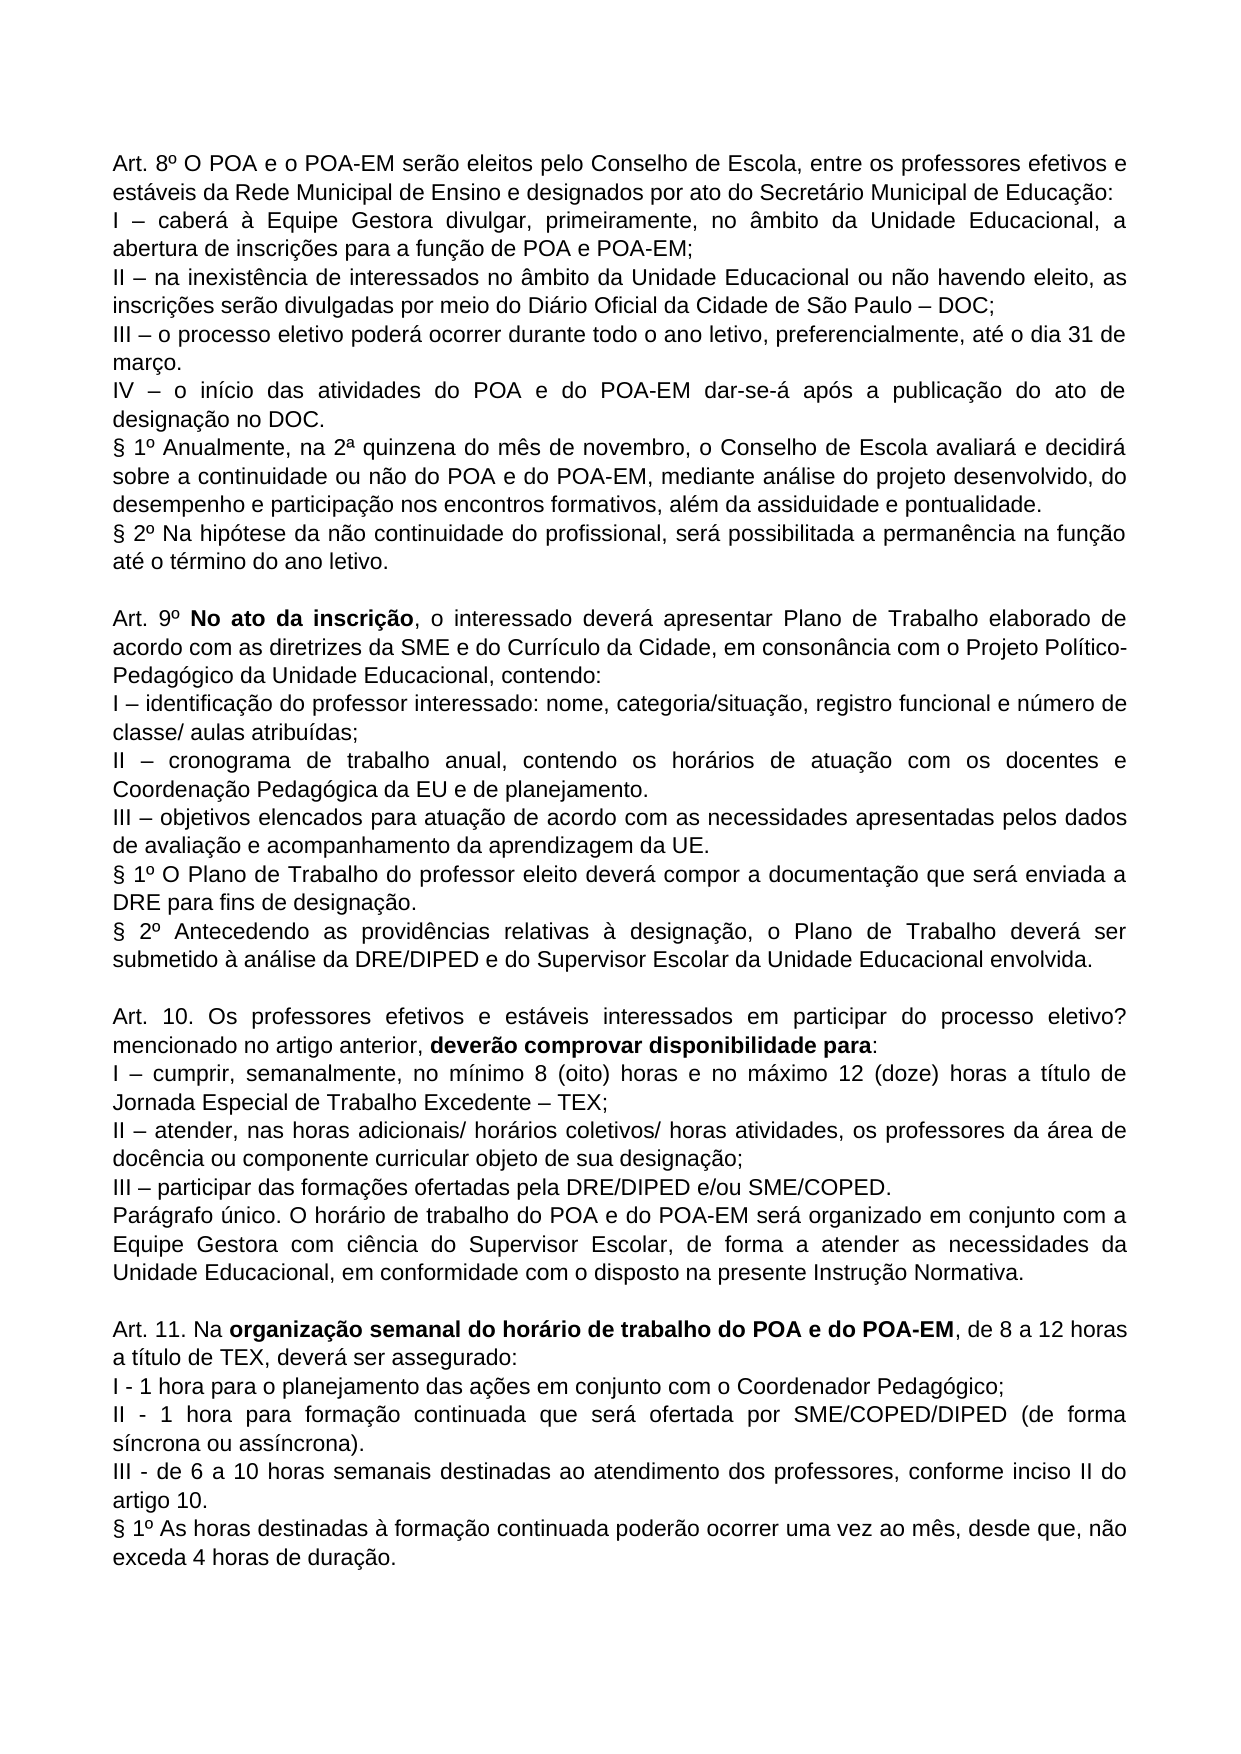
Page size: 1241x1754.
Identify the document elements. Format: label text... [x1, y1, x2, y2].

text Art. 11. Na organização semanal do horário de trabalho do POA e do POA-EM, de 8 a 12 horas a título de TEX, deverá ser assegurado: [112, 1316, 1128, 1371]
text § 1º O Plano de Trabalho do professor eleito deverá compor a documentação que será enviada a DRE para fins de designação. [112, 861, 1128, 916]
text § 2º Antecedendo as providências relativas à designação, o Plano de Trabalho deverá ser submetido à análise da DRE/DIPED e do Supervisor Escolar da Unidade Educacional envolvida. [112, 918, 1128, 973]
text I – cumprir, semanalmente, no mínimo 8 (oito) horas e no máximo 12 (doze) horas a título de Jornada Especial de Trabalho Excedente – TEX; [112, 1060, 1128, 1115]
text Parágrafo único. O horário de trabalho do POA e do POA-EM será organizado em conjunto com a Equipe Gestora com ciência do Supervisor Escolar, de forma a atender as necessidades da Unidade Educacional, em conformidade com o disposto na presente Instrução Normativa. [112, 1202, 1128, 1285]
text II – na inexistência de interessados no âmbito da Unidade Educacional ou não havendo eleito, as inscrições serão divulgadas por meio do Diário Oficial da Cidade de São Paulo – DOC; [112, 264, 1128, 318]
text II – cronograma de trabalho anual, contendo os horários de atuação com os docentes e Coordenação Pedagógica da EU e de planejamento. [112, 747, 1128, 802]
text I – identificação do professor interessado: nome, categoria/situação, registro funcional e número de classe/ aulas atribuídas; [112, 690, 1128, 745]
text IV – o início das atividades do POA e do POA-EM dar-se-á após a publicação do ato de designação no DOC. [112, 377, 1128, 432]
text II – atender, nas horas adicionais/ horários coletivos/ horas atividades, os professores da área de docência ou componente curricular objeto de sua designação; [112, 1117, 1128, 1172]
text § 1º As horas destinadas à formação continuada poderão ocorrer uma vez ao mês, desde que, não exceda 4 horas de duração. [112, 1515, 1128, 1570]
text Art. 9º No ato da inscrição, o interessado deverá apresentar Plano de Trabalho elaborado de acordo com as diretrizes da SME e do Currículo da Cidade, em consonância com o Projeto Político-Pedagógico da Unidade Educacional, contendo: [112, 605, 1128, 688]
text II - 1 hora para formação continuada que será ofertada por SME/COPED/DIPED (de forma síncrona ou assíncrona). [112, 1401, 1128, 1456]
text Art. 10. Os professores efetivos e estáveis interessados em participar do processo eletivo? mencionado no artigo anterior, deverão comprovar disponibilidade para: [112, 1003, 1128, 1058]
text III – o processo eletivo poderá ocorrer durante todo o ano letivo, preferencialmente, até o dia 31 de março. [112, 321, 1128, 375]
text § 2º Na hipótese da não continuidade do profissional, será possibilitada a permanência na função até o término do ano letivo. [112, 520, 1128, 574]
text III – participar das formações ofertadas pela DRE/DIPED e/ou SME/COPED. [112, 1174, 1128, 1200]
text III – objetivos elencados para atuação de acordo com as necessidades apresentadas pelos dados de avaliação e acompanhamento da aprendizagem da UE. [112, 804, 1128, 859]
text III - de 6 a 10 horas semanais destinadas ao atendimento dos professores, conforme inciso II do artigo 10. [112, 1458, 1128, 1513]
text § 1º Anualmente, na 2ª quinzena do mês de novembro, o Conselho de Escola avaliará e decidirá sobre a continuidade ou não do POA e do POA-EM, mediante análise do projeto desenvolvido, do desempenho e participação nos encontros formativos, além da assiduidade e pontualidade. [112, 434, 1128, 518]
text I - 1 hora para o planejamento das ações em conjunto com o Coordenador Pedagógico; [112, 1373, 1128, 1399]
text Art. 8º O POA e o POA-EM serão eleitos pelo Conselho de Escola, entre os professores efetivos e estáveis da Rede Municipal de Ensino e designados por ato do Secretário Municipal de Educação: [112, 150, 1128, 205]
text I – caberá à Equipe Gestora divulgar, primeiramente, no âmbito da Unidade Educacional, a abertura de inscrições para a função de POA e POA-EM; [112, 207, 1128, 262]
